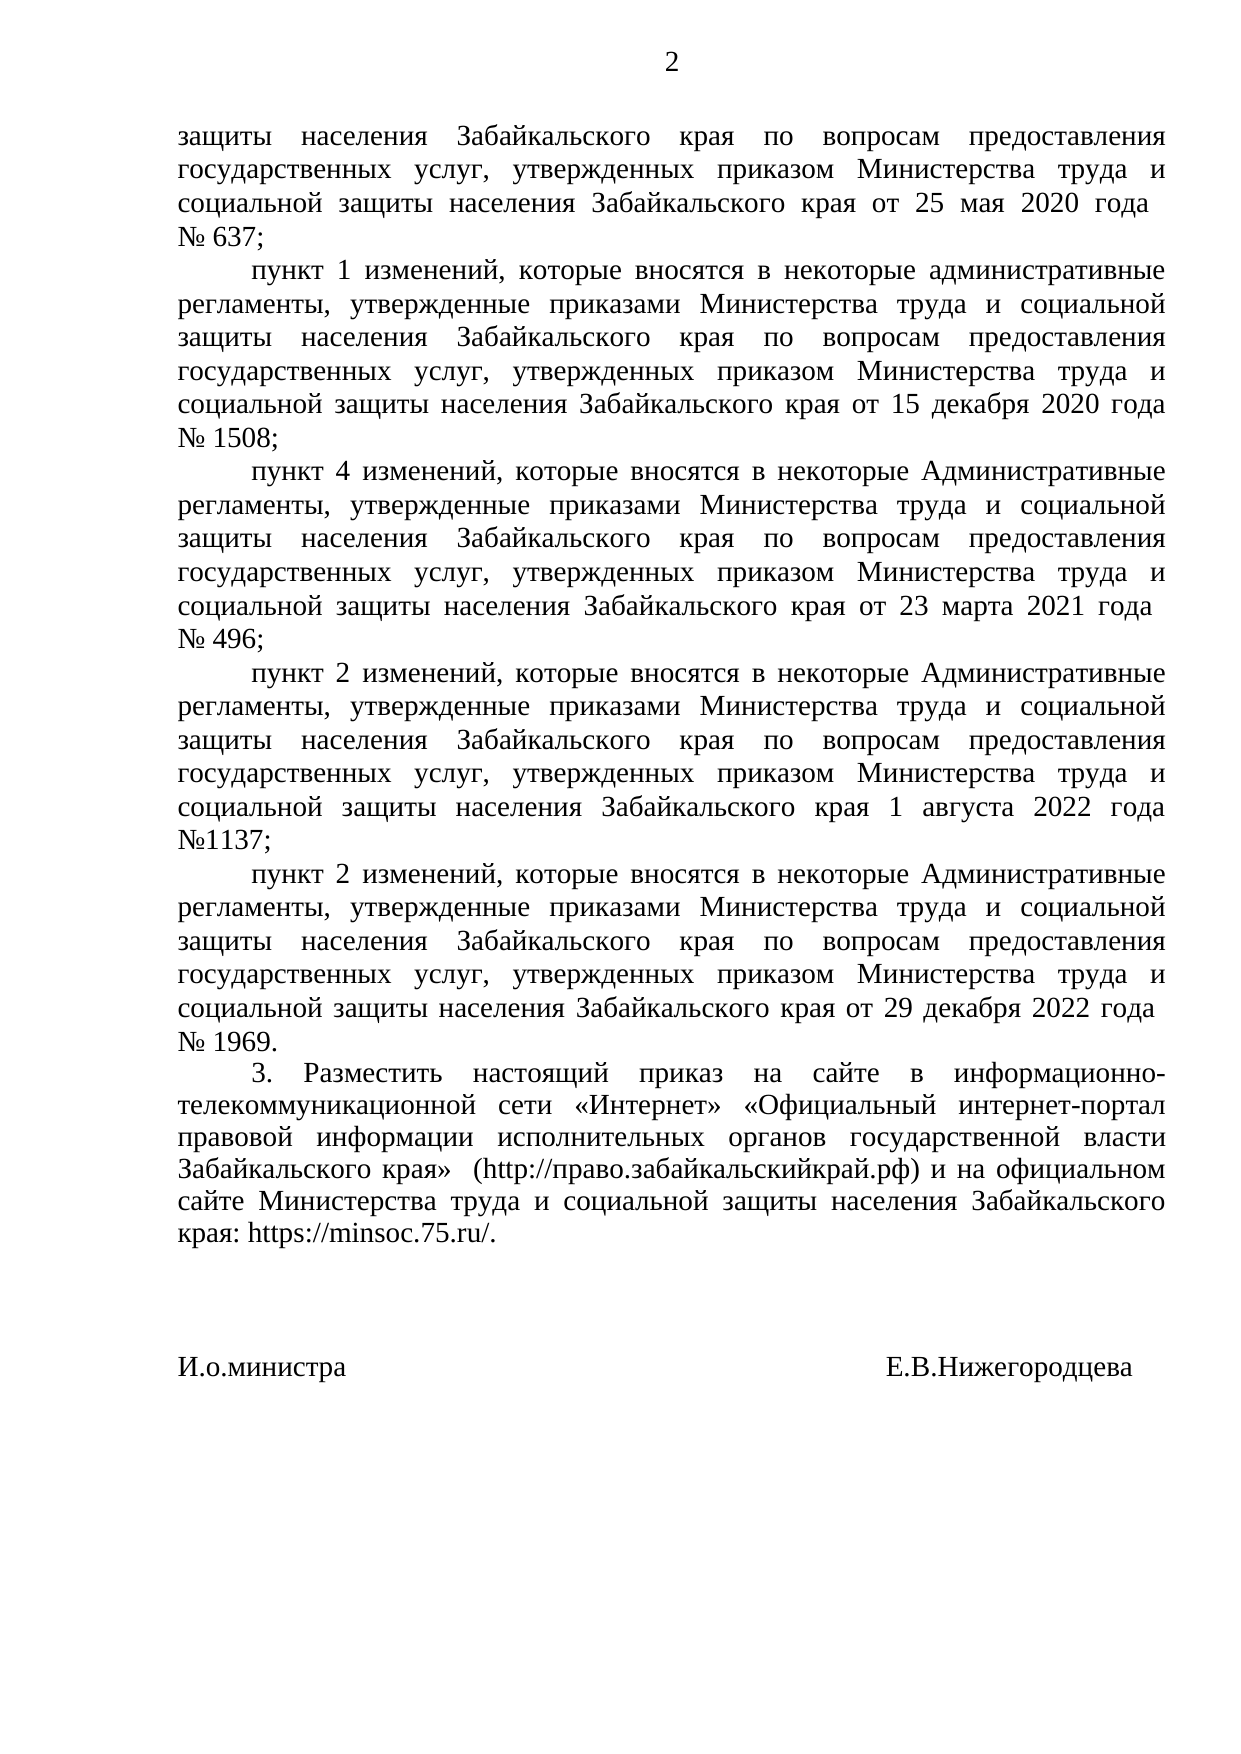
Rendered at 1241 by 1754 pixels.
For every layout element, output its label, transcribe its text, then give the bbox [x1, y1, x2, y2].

text И.о.министра Е.В.Нижегородцева [177, 1349, 1166, 1383]
text пункт 2 изменений, которые вносятся в некоторые Административные регламенты, утвержденные приказами Министерства труда и социальной защиты населения Забайкальского края по вопросам предоставления государственных услуг, утвержденных приказом Министерства труда и социальной защиты населения Забайкальского края от 29 декабря 2022 года № 1969. [177, 856, 1166, 1057]
text пункт 4 изменений, которые вносятся в некоторые Административные регламенты, утвержденные приказами Министерства труда и социальной защиты населения Забайкальского края по вопросам предоставления государственных услуг, утвержденных приказом Министерства труда и социальной защиты населения Забайкальского края от 23 марта 2021 года № 496; [177, 453, 1166, 655]
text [177, 118, 1166, 252]
text пункт 1 изменений, которые вносятся в некоторые административные регламенты, утвержденные приказами Министерства труда и социальной защиты населения Забайкальского края по вопросам предоставления государственных услуг, утвержденных приказом Министерства труда и социальной защиты населения Забайкальского края от 15 декабря 2020 года № 1508; [177, 252, 1166, 453]
text 3. Разместить настоящий приказ на сайте в информационно-телекоммуникационной сети «Интернет» «Официальный интернет-портал правовой информации исполнительных органов государственной власти Забайкальского края» (http://право.забайкальскийкрай.рф) и на официальном сайте Министерства труда и социальной защиты населения Забайкальского края: https://minsoc.75.ru/. [177, 1057, 1166, 1248]
text пункт 2 изменений, которые вносятся в некоторые Административные регламенты, утвержденные приказами Министерства труда и социальной защиты населения Забайкальского края по вопросам предоставления государственных услуг, утвержденных приказом Министерства труда и социальной защиты населения Забайкальского края 1 августа 2022 года №1137; [177, 655, 1166, 856]
